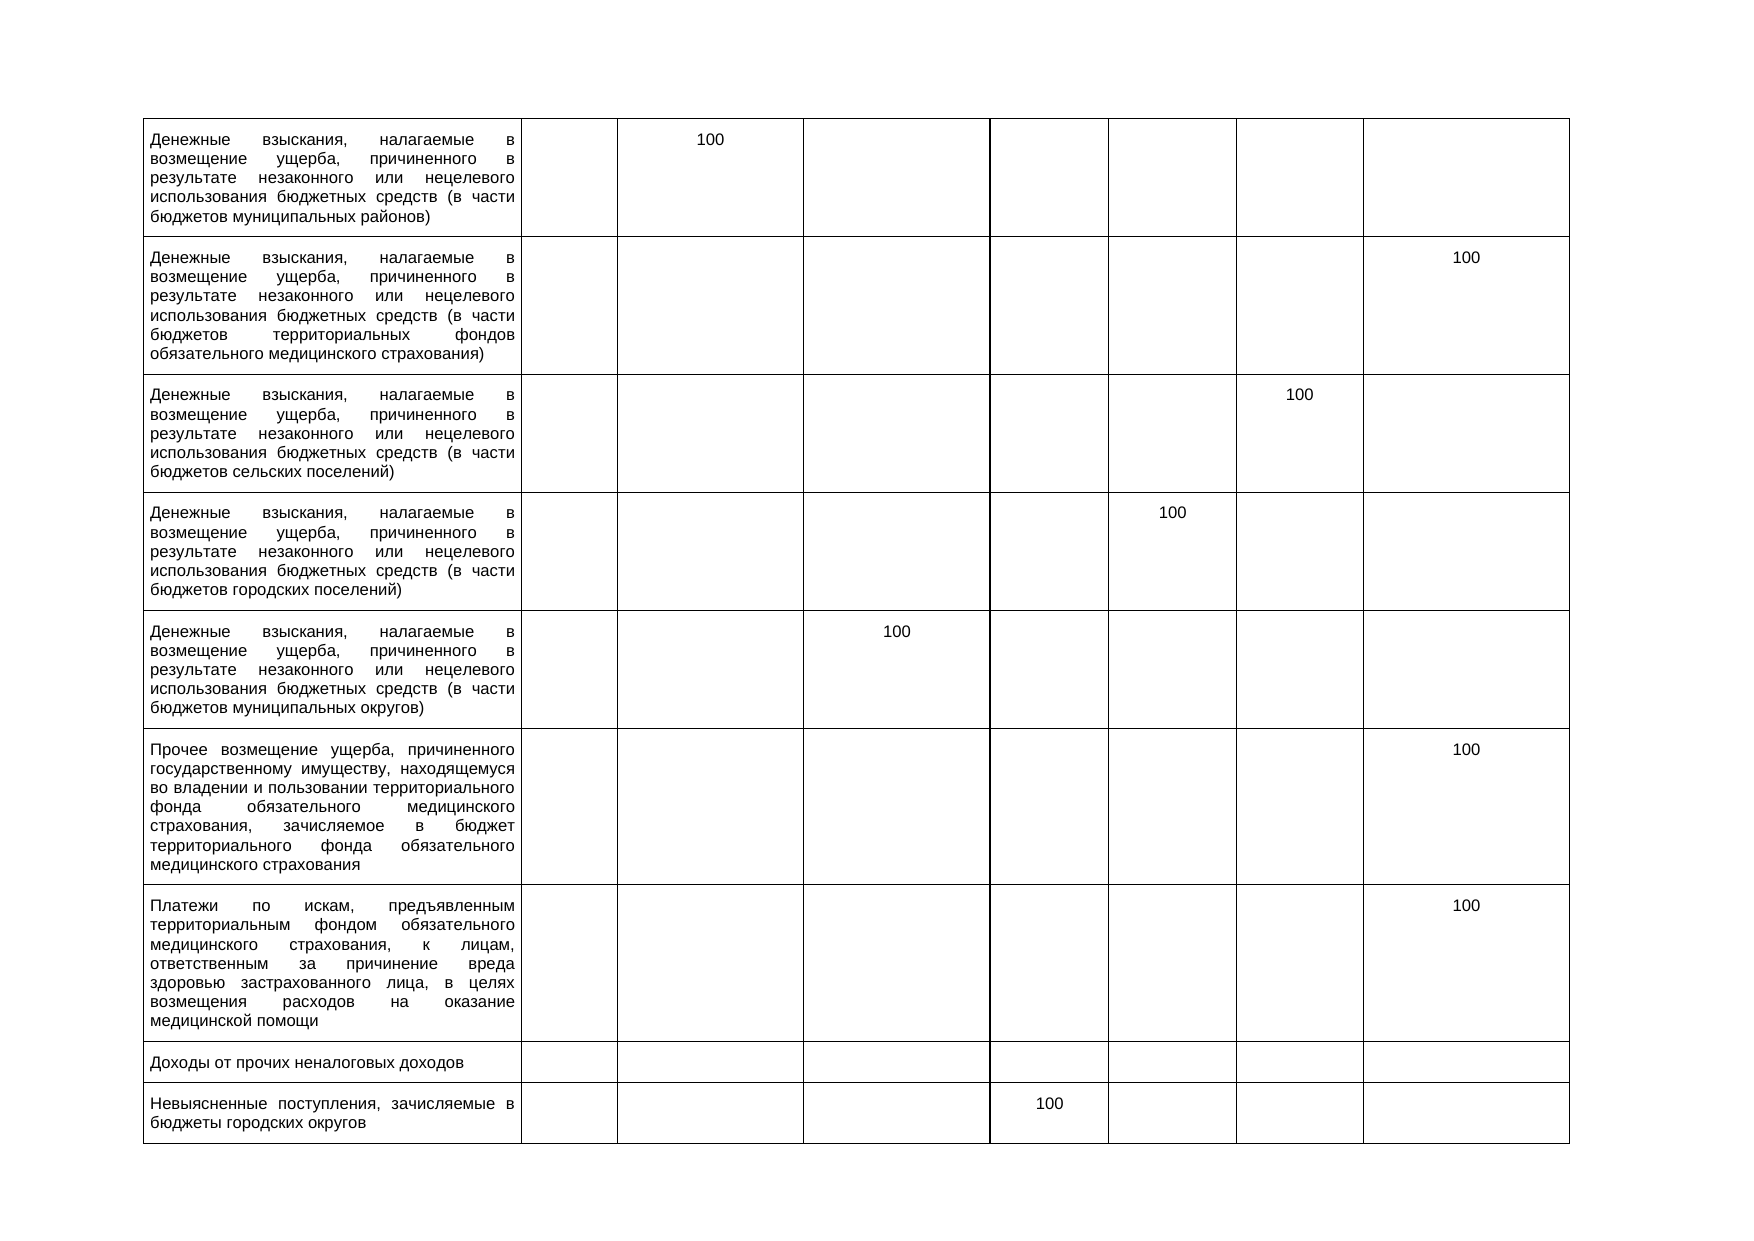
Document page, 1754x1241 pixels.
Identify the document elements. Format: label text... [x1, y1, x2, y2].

table_cell [991, 885, 1108, 1041]
table_cell [1237, 1083, 1363, 1143]
table_cell [991, 375, 1108, 492]
table_cell [1237, 237, 1363, 373]
table_cell [618, 375, 803, 492]
table_cell [522, 1042, 617, 1082]
table_cell [522, 375, 617, 492]
table_cell [804, 1042, 989, 1082]
table_cell [1109, 1083, 1236, 1143]
table_cell 100 [1364, 885, 1569, 1041]
table_cell Доходы от прочих неналоговых доходов [144, 1042, 521, 1082]
table_cell 100 [1364, 729, 1569, 884]
table_cell Денежные взыскания, налагаемые в возмещение ущерба, причиненного в результате незаконного или нецелевого использования бюджетных средств (в части бюджетов сельских поселений) [144, 375, 521, 492]
table_cell Денежные взыскания, налагаемые в возмещение ущерба, причиненного в результате незаконного или нецелевого использования бюджетных средств (в части бюджетов муниципальных районов) [144, 119, 521, 236]
table_cell [1364, 1083, 1569, 1143]
table_cell [1109, 611, 1236, 728]
table_cell [618, 611, 803, 728]
table_cell [1109, 885, 1236, 1041]
table_cell [522, 1083, 617, 1143]
table_cell 100 [991, 1083, 1108, 1143]
table_cell [804, 885, 989, 1041]
table_cell [1237, 611, 1363, 728]
table_cell 100 [618, 119, 803, 236]
table_cell [618, 1042, 803, 1082]
table_cell 100 [1109, 493, 1236, 610]
table_cell [1109, 1042, 1236, 1082]
table_cell [522, 885, 617, 1041]
table_cell [804, 729, 989, 884]
table_cell [1364, 119, 1569, 236]
table_cell [804, 1083, 989, 1143]
table_cell [804, 237, 989, 373]
table_cell [1364, 375, 1569, 492]
table_cell [1237, 1042, 1363, 1082]
table_cell [1237, 885, 1363, 1041]
table_cell [804, 119, 989, 236]
table_cell [522, 237, 617, 373]
table_cell [991, 1042, 1108, 1082]
table_cell [1237, 119, 1363, 236]
table_cell [1364, 1042, 1569, 1082]
table_cell [1364, 493, 1569, 610]
table_cell [1237, 729, 1363, 884]
table_cell [991, 493, 1108, 610]
table_cell [618, 237, 803, 373]
table_cell Прочее возмещение ущерба, причиненного государственному имуществу, находящемуся во владении и пользовании территориального фонда обязательного медицинского страхования, зачисляемое в бюджет территориального фонда обязательного медицинского страхования [144, 729, 521, 884]
table_cell [1109, 237, 1236, 373]
table_cell [804, 493, 989, 610]
table_cell [991, 119, 1108, 236]
table_cell [991, 237, 1108, 373]
table_cell 100 [1237, 375, 1363, 492]
table_cell [522, 119, 617, 236]
table_cell [1109, 119, 1236, 236]
table_cell [1237, 493, 1363, 610]
table_cell [1109, 375, 1236, 492]
table_cell [1364, 611, 1569, 728]
table_cell [522, 611, 617, 728]
table_cell Невыясненные поступления, зачисляемые в бюджеты городских округов [144, 1083, 521, 1143]
table_cell Денежные взыскания, налагаемые в возмещение ущерба, причиненного в результате незаконного или нецелевого использования бюджетных средств (в части бюджетов городских поселений) [144, 493, 521, 610]
table_cell Платежи по искам, предъявленным территориальным фондом обязательного медицинского страхования, к лицам, ответственным за причинение вреда здоровью застрахованного лица, в целях возмещения расходов на оказание медицинской помощи [144, 885, 521, 1041]
table_cell [522, 729, 617, 884]
table_cell [991, 729, 1108, 884]
table_cell [618, 1083, 803, 1143]
table_cell [522, 493, 617, 610]
table_cell [1109, 729, 1236, 884]
table_cell [804, 375, 989, 492]
table_cell Денежные взыскания, налагаемые в возмещение ущерба, причиненного в результате незаконного или нецелевого использования бюджетных средств (в части бюджетов муниципальных округов) [144, 611, 521, 728]
table_cell Денежные взыскания, налагаемые в возмещение ущерба, причиненного в результате незаконного или нецелевого использования бюджетных средств (в части бюджетов территориальных фондов обязательного медицинского страхования) [144, 237, 521, 373]
table_cell [618, 729, 803, 884]
table_cell [618, 885, 803, 1041]
table_cell [618, 493, 803, 610]
table_cell 100 [804, 611, 989, 728]
table_cell 100 [1364, 237, 1569, 373]
table_cell [991, 611, 1108, 728]
